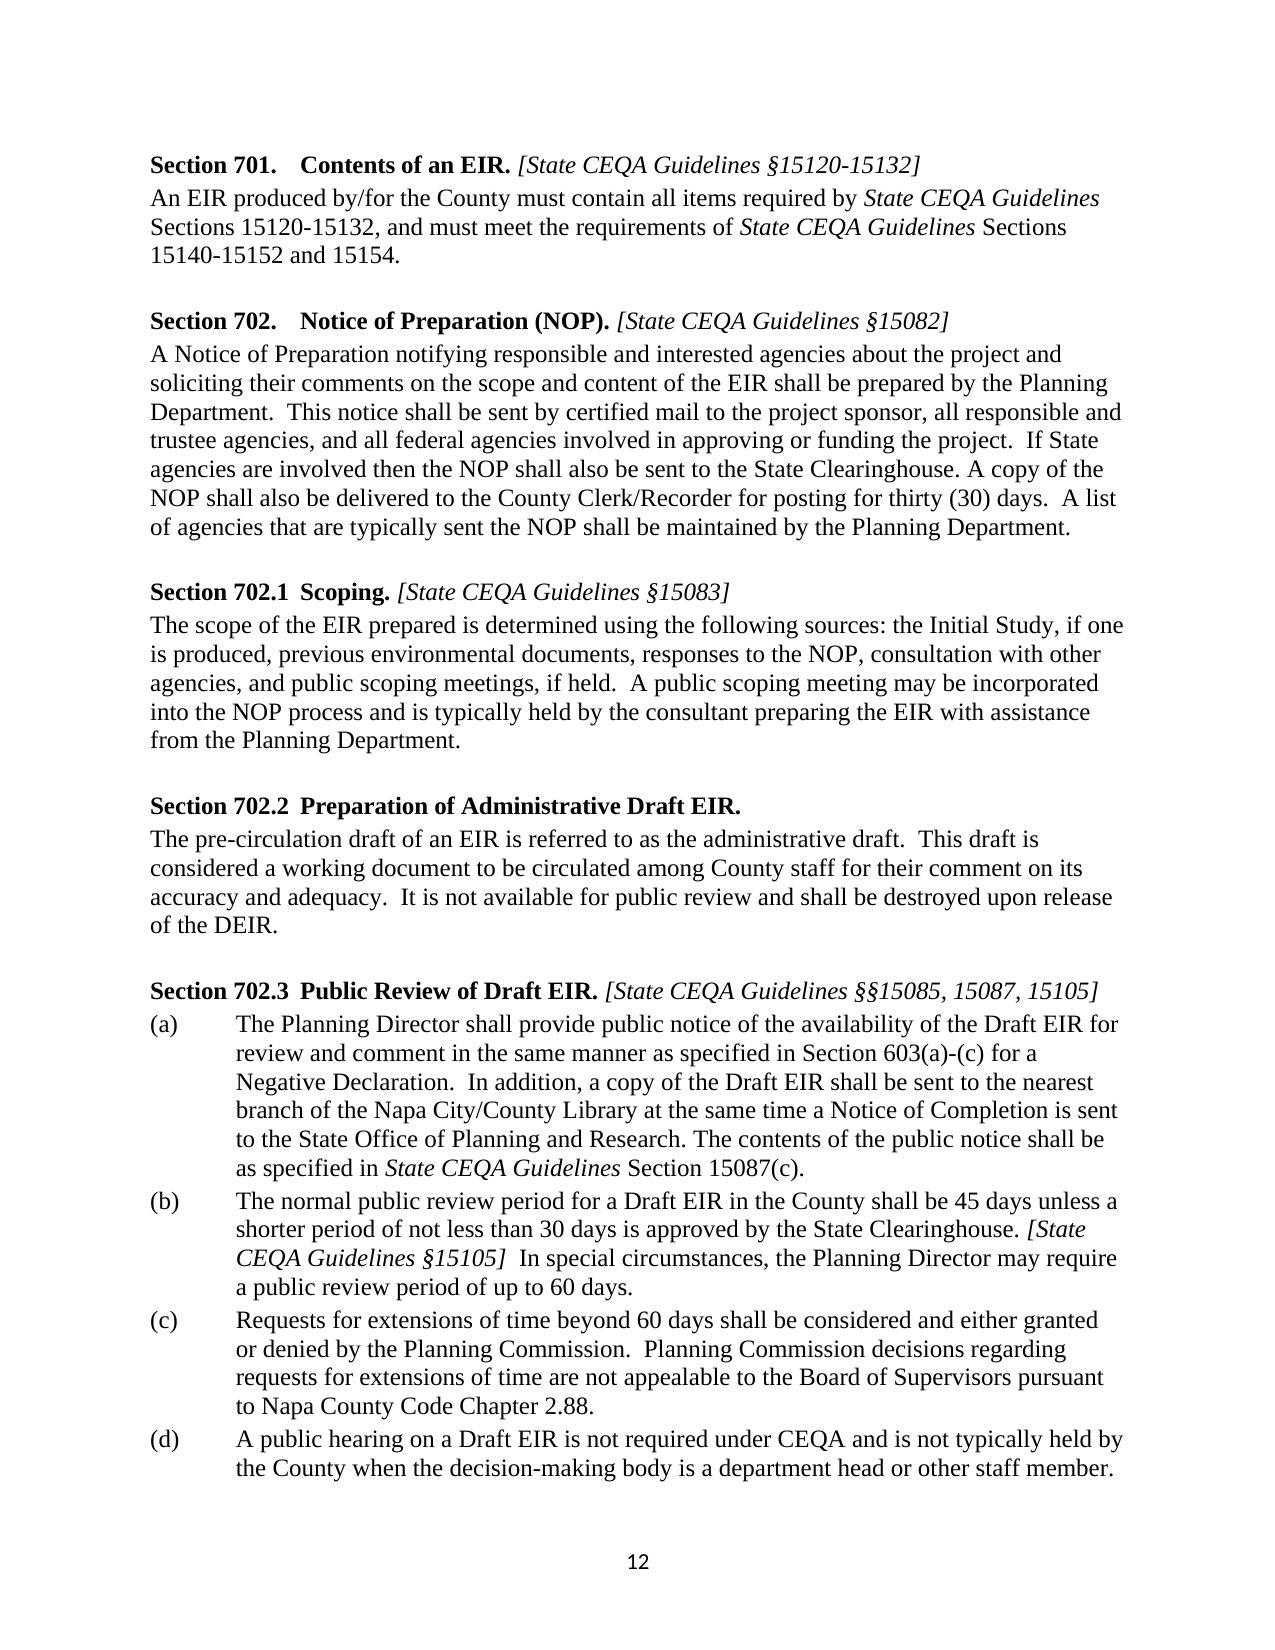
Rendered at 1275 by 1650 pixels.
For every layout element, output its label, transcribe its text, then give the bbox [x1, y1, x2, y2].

text The scope of the EIR prepared is determined using the following sources: the Initial Study, if one is produced, previous environmental documents, responses to the NOP, consultation with other agencies, and public scoping meetings, if held. A public scoping meeting may be incorporated into the NOP process and is typically held by the consultant preparing the EIR with assistance from the Planning Department. [150, 610, 1125, 754]
list The Planning Director shall provide public notice of the availability of the Draft EIR for review and comment in the same manner as specified in Section 603(a)-(c) for a Negative Declaration. In addition, a copy of the Draft EIR shall be sent to the nearest branch of the Napa City/County Library at the same time a Notice of Completion is sent to the State Office of Planning and Research. The contents of the public notice shall be as specified in State CEQA Guidelines Section 15087(c). [150, 1009, 1125, 1182]
list Requests for extensions of time shall be considered and either granted or denied by the Planning Commission. Planning Commission decisions regarding requests for extensions of time are not appealable to the Board of Supervisors pursuant to Napa County Code 2.88. [150, 1305, 1125, 1420]
subtitle Section 702.2 Preparation of Administrative Draft EIR. [150, 791, 1125, 820]
list The normal public review period for a Draft EIR in the County shall be 45 days unless a shorter period of not less than 30 days is approved by the State Clearinghouse. [State CEQA Guidelines §15105] In special circumstances, the Planning Director may require a public review period of 60 days. [150, 1186, 1125, 1301]
subtitle Section 701. Contents of an EIR. [State CEQA Guidelines §15120-15132] [150, 150, 1125, 179]
subtitle Section 702. Notice of Preparation (NOP). [State CEQA Guidelines §15082] [150, 306, 1125, 335]
subtitle Section 702.1 Scoping. [State CEQA Guidelines §15083] [150, 577, 1125, 606]
text The pre-circulation draft of an EIR is referred to as the administrative draft. This draft is considered a working document to be circulated among County staff for their comment on its accuracy and adequacy. It is not available for public review and shall be destroyed upon release of the DEIR. [150, 824, 1125, 939]
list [150, 1424, 1125, 1482]
text A Notice of Preparation notifying responsible and interested agencies about the project and soliciting their comments on the scope and content of the EIR shall be prepared by the Planning Department. This notice shall be sent by certified mail to the project sponsor, all responsible and trustee agencies, and all federal agencies involved in approving or funding the project. If State agencies are involved then the NOP shall also be sent to the State Clearinghouse. A copy of the NOP shall also be delivered to the County Clerk/Recorder for posting for thirty (30) days. A list of agencies that are typically sent the NOP shall be maintained by the Planning Department. [150, 339, 1125, 540]
subtitle Section 702.3 Public Review of Draft EIR. [State CEQA Guidelines §§15085, 15087, 15105] [150, 976, 1125, 1005]
text An EIR produced by/for the County must contain all items required by State CEQA Guidelines Sections 15120-15132, and must meet the requirements of State CEQA Guidelines Sections 15140-15152 and 15154. [150, 183, 1125, 269]
